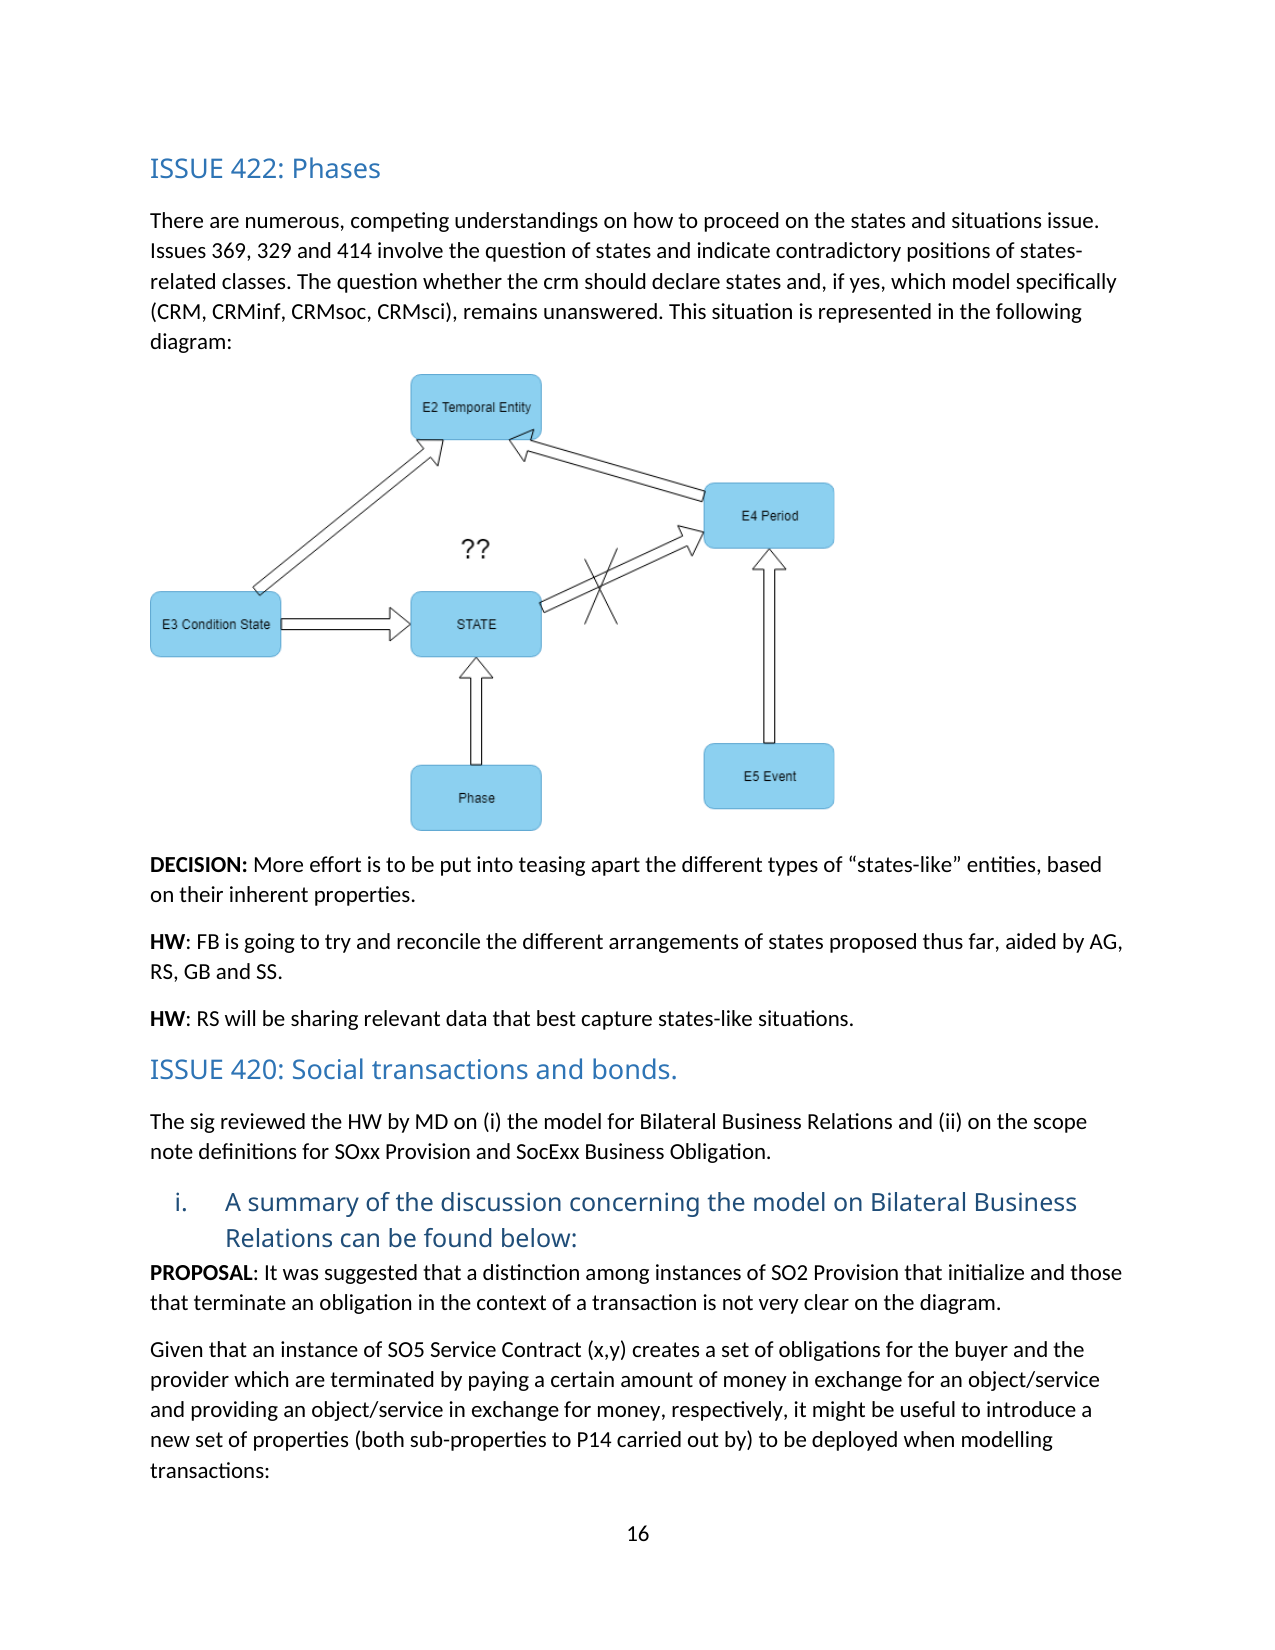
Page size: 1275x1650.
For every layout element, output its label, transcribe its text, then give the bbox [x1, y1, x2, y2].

subtitle ISSUE 420: Social transactions and bonds. [150, 1051, 1125, 1088]
text Given that an instance of SO5 Service Contract (x,y) creates a set of obligations for the buyer and the provider which are terminated by paying a certain amount of money in exchange for an object/service and providing an object/service in exchange for money, respectively, it might be useful to introduce a new set of properties (both sub-properties to P14 carried out by) to be deployed when modelling transactions: [150, 1335, 1125, 1484]
picture [150, 374, 835, 831]
text The sig reviewed the HW by MD on (i) the model for Bilateral Business Relations and (ii) on the scope note definitions for SOxx Provision and SocExx Business Obligation. [150, 1107, 1125, 1165]
text PROPOSAL: It was suggested that a distinction among instances of SO2 Provision that initialize and those that terminate an obligation in the context of a transaction is not very clear on the diagram. [150, 1258, 1125, 1316]
text HW: FB is going to try and reconcile the different arrangements of states proposed thus far, aided by AG, RS, GB and SS. [150, 927, 1125, 985]
text HW: RS will be sharing relevant data that best capture states-like situations. [150, 1004, 1125, 1032]
text There are numerous, competing understandings on how to proceed on the states and situations issue. Issues 369, 329 and 414 involve the question of states and indicate contradictory positions of states-related classes. The question whether the crm should declare states and, if yes, which model specifically (CRM, CRMinf, CRMsoc, CRMsci), remains unanswered. This situation is represented in the following diagram: [150, 206, 1125, 355]
subtitle A summary of the discussion concerning the model on Bilateral Business Relations can be found below: [187, 1184, 1125, 1255]
text DECISION: More effort is to be put into teasing apart the different types of “states-like” entities, based on their inherent properties. [150, 850, 1125, 908]
subtitle ISSUE 422: Phases [150, 150, 1125, 187]
